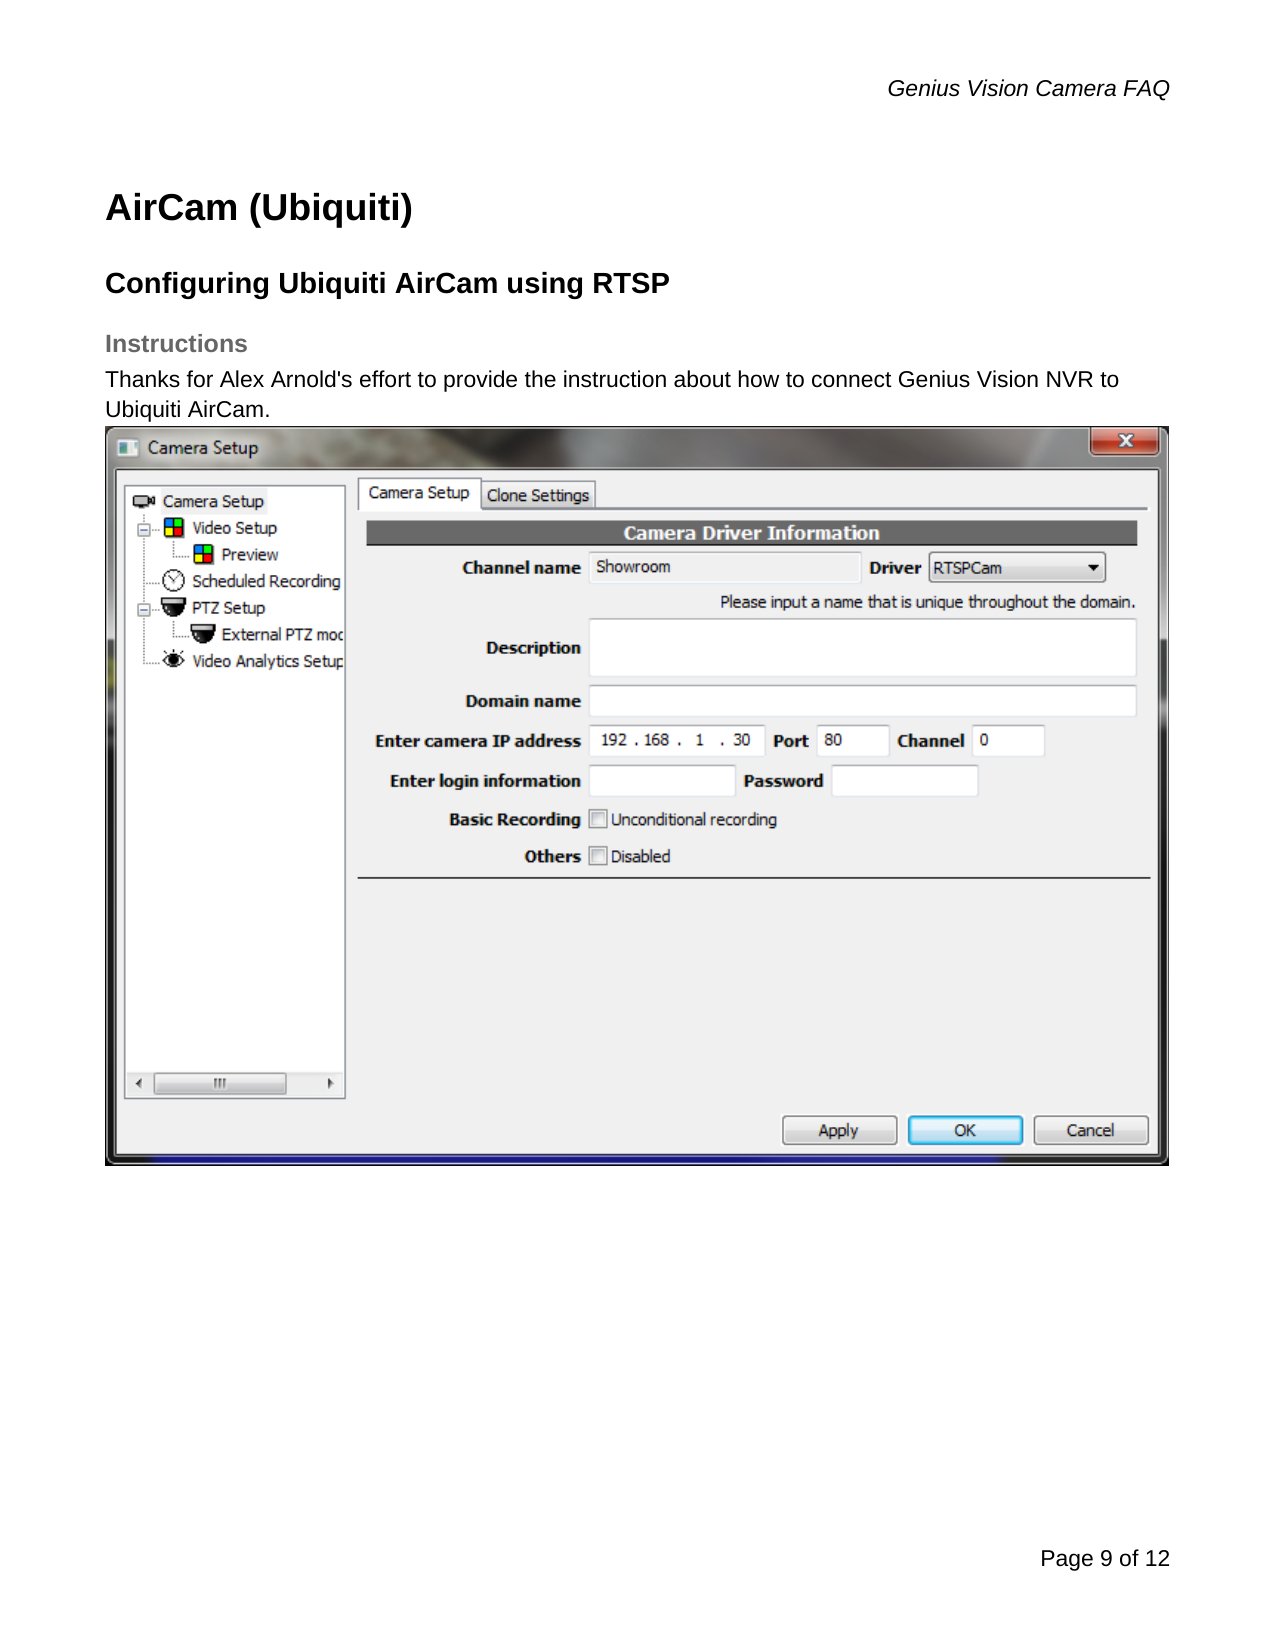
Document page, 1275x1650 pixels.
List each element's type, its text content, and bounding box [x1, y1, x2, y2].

subtitle Instructions [105, 329, 1170, 357]
subtitle AirCam (Ubiquiti) [105, 185, 1170, 228]
picture [105, 426, 1169, 1166]
subtitle Configuring Ubiquiti AirCam using RTSP [105, 266, 1170, 299]
text Thanks for Alex Arnold's effort to provide the instruction about how to connect Genius Vision NVR to Ubiquiti AirCam. [105, 366, 1170, 422]
